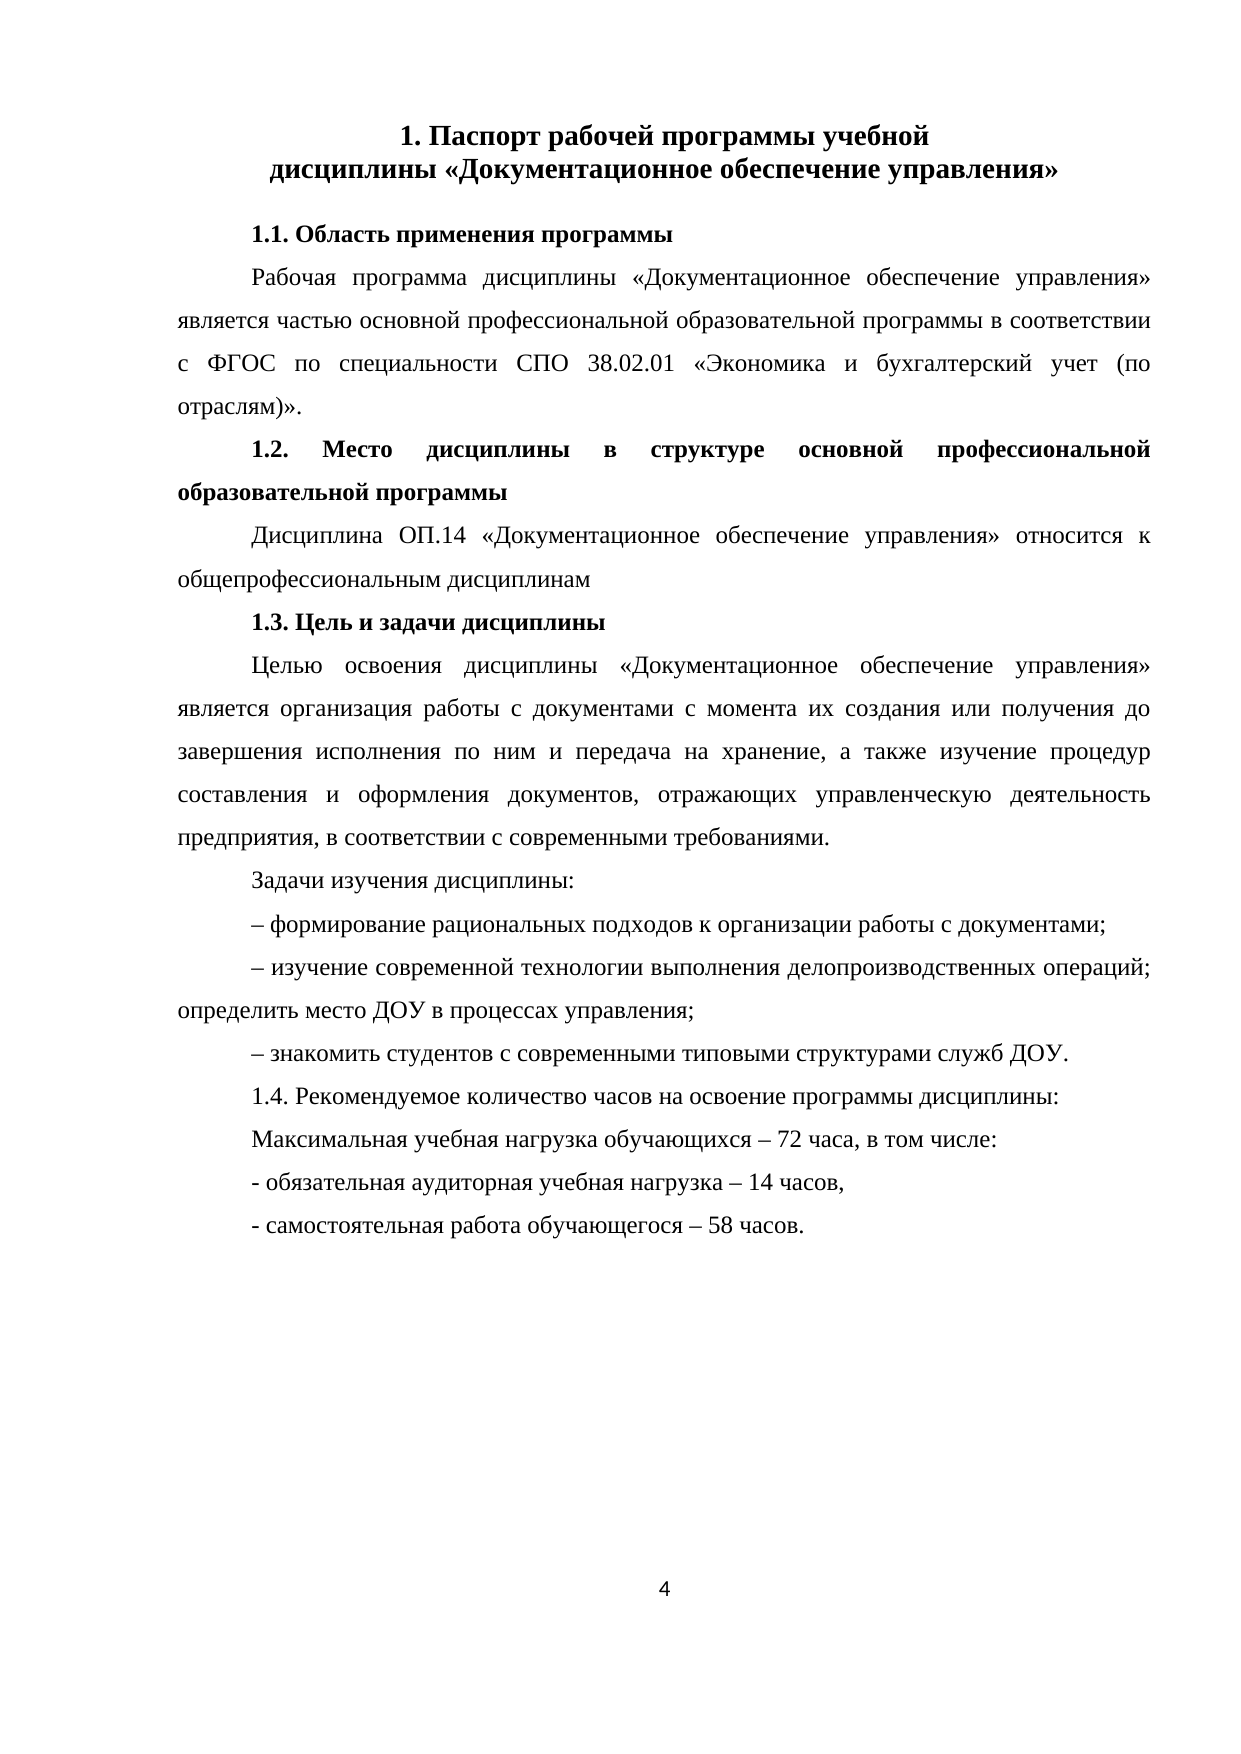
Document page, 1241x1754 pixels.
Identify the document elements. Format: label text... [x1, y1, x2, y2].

text Задачи изучения дисциплины: [177, 866, 1152, 894]
text – знакомить студентов с современными типовыми структурами служб ДОУ. [177, 1038, 1152, 1067]
text дисциплины «Документационное обеспечение управления» [177, 152, 1152, 185]
text Рабочая программа дисциплины «Документационное обеспечение управления» является частью основной профессиональной образовательной программы в соответствии с ФГОС по специальности СПО 38.02.01 «Экономика и бухгалтерский учет (по отраслям)». [177, 262, 1152, 420]
text – формирование рациональных подходов к организации работы с документами; [177, 909, 1152, 937]
text 1.4. Рекомендуемое количество часов на освоение программы дисциплины: [177, 1081, 1152, 1110]
text 1.1. Область применения программы [177, 219, 1152, 247]
text 1.3. Цель и задачи дисциплины [177, 607, 1152, 636]
text Дисциплина ОП.14 «Документационное обеспечение управления» относится к общепрофессиональным дисциплинам [177, 521, 1152, 592]
text – изучение современной технологии выполнения делопроизводственных операций; определить место ДОУ в процессах управления; [177, 952, 1152, 1024]
text Целью освоения дисциплины «Документационное обеспечение управления» является организация работы с документами с момента их создания или получения до завершения исполнения по ним и передача на хранение, а также изучение процедур составления и оформления документов, отражающих управленческую деятельность предприятия, в соответствии с современными требованиями. [177, 650, 1152, 851]
text 1.2. Место дисциплины в структуре основной профессиональной образовательной программы [177, 434, 1152, 506]
text Максимальная учебная нагрузка обучающихся – 72 часа, в том числе: [177, 1124, 1152, 1153]
text - самостоятельная работа обучающегося – 58 часов. [177, 1211, 1152, 1239]
text 1. Паспорт рабочей программы учебной [177, 118, 1152, 152]
text - обязательная аудиторная учебная нагрузка – 14 часов, [177, 1167, 1152, 1196]
